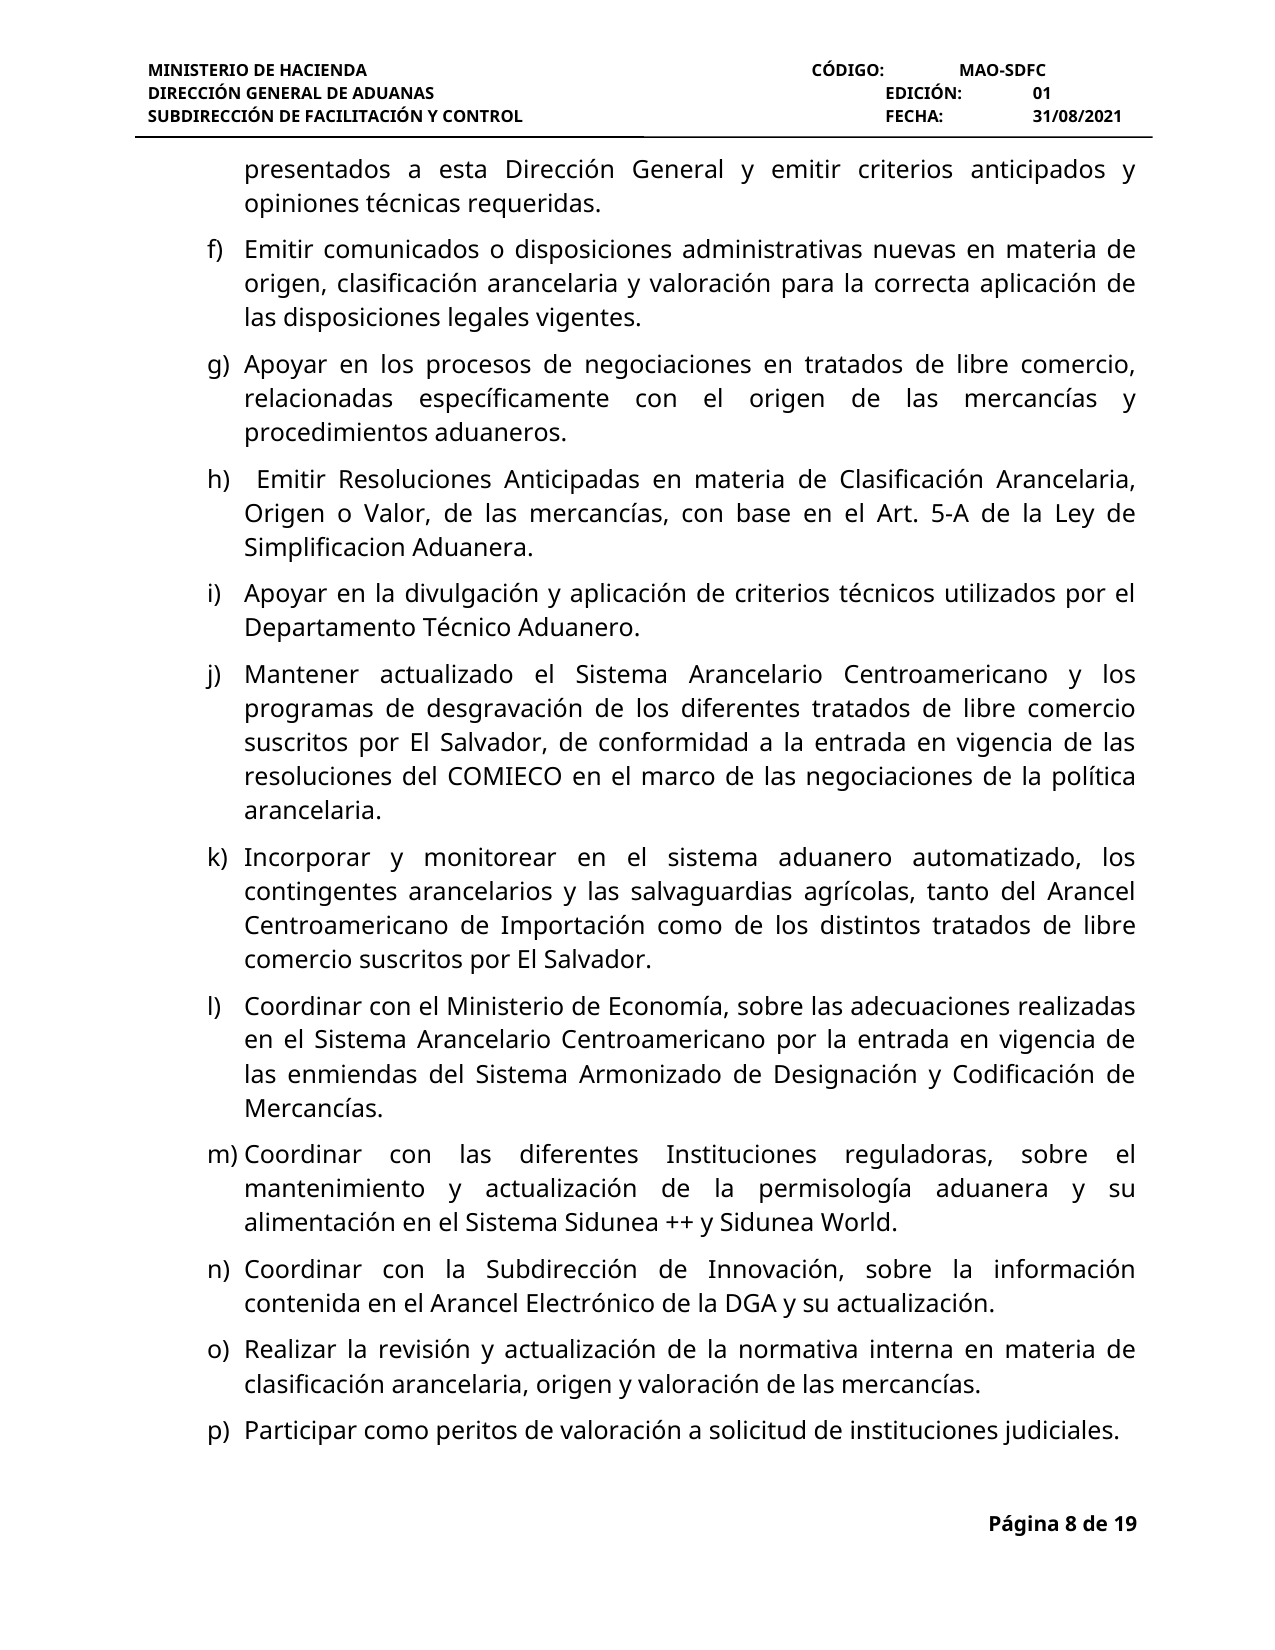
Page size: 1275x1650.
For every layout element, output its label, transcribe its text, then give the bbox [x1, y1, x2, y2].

list Realizar la revisión y actualización de la normativa interna en materia de clasificación arancelaria, origen y valoración de las mercancías. [207, 1332, 1137, 1400]
list Emitir Resoluciones Anticipadas en materia de Clasificación Arancelaria, Origen o Valor, de las mercancías, con base en el Art. 5-A de la Ley de Simplificacion Aduanera. [207, 461, 1137, 563]
list Apoyar en los procesos de negociaciones en tratados de libre comercio, relacionadas específicamente con el origen de las mercancías y procedimientos aduaneros. [207, 347, 1137, 449]
list Incorporar y monitorear en el sistema aduanero automatizado, los contingentes arancelarios y las salvaguardias agrícolas, tanto del Arancel Centroamericano de Importación como de los distintos tratados de libre comercio suscritos por El Salvador. [207, 839, 1137, 976]
list Mantener actualizado el Sistema Arancelario Centroamericano y los programas de desgravación de los diferentes tratados de libre comercio suscritos por El Salvador, de conformidad a la entrada en vigencia de las resoluciones del COMIECO en el marco de las negociaciones de la política arancelaria. [207, 657, 1137, 827]
list Coordinar con las diferentes Instituciones reguladoras, sobre el mantenimiento y actualización de la permisología aduanera y su alimentación en el Sistema Sidunea ++ y Sidunea World. [207, 1137, 1137, 1239]
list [207, 151, 1137, 219]
list Coordinar con el Ministerio de Economía, sobre las adecuaciones realizadas en el Sistema Arancelario Centroamericano por la entrada en vigencia de las enmiendas del Sistema Armonizado de Designación y Codificación de Mercancías. [207, 988, 1137, 1124]
list Emitir comunicados o disposiciones administrativas nuevas en materia de origen, clasificación arancelaria y valoración para la correcta aplicación de las disposiciones legales vigentes. [207, 232, 1137, 334]
list Apoyar en la divulgación y aplicación de criterios técnicos utilizados por el Departamento Técnico Aduanero. [207, 576, 1137, 644]
list Participar como peritos de valoración a solicitud de instituciones judiciales. [207, 1413, 1137, 1447]
list Coordinar con la Subdirección de Innovación, sobre la información contenida en el Arancel Electrónico de la DGA y su actualización. [207, 1252, 1137, 1320]
